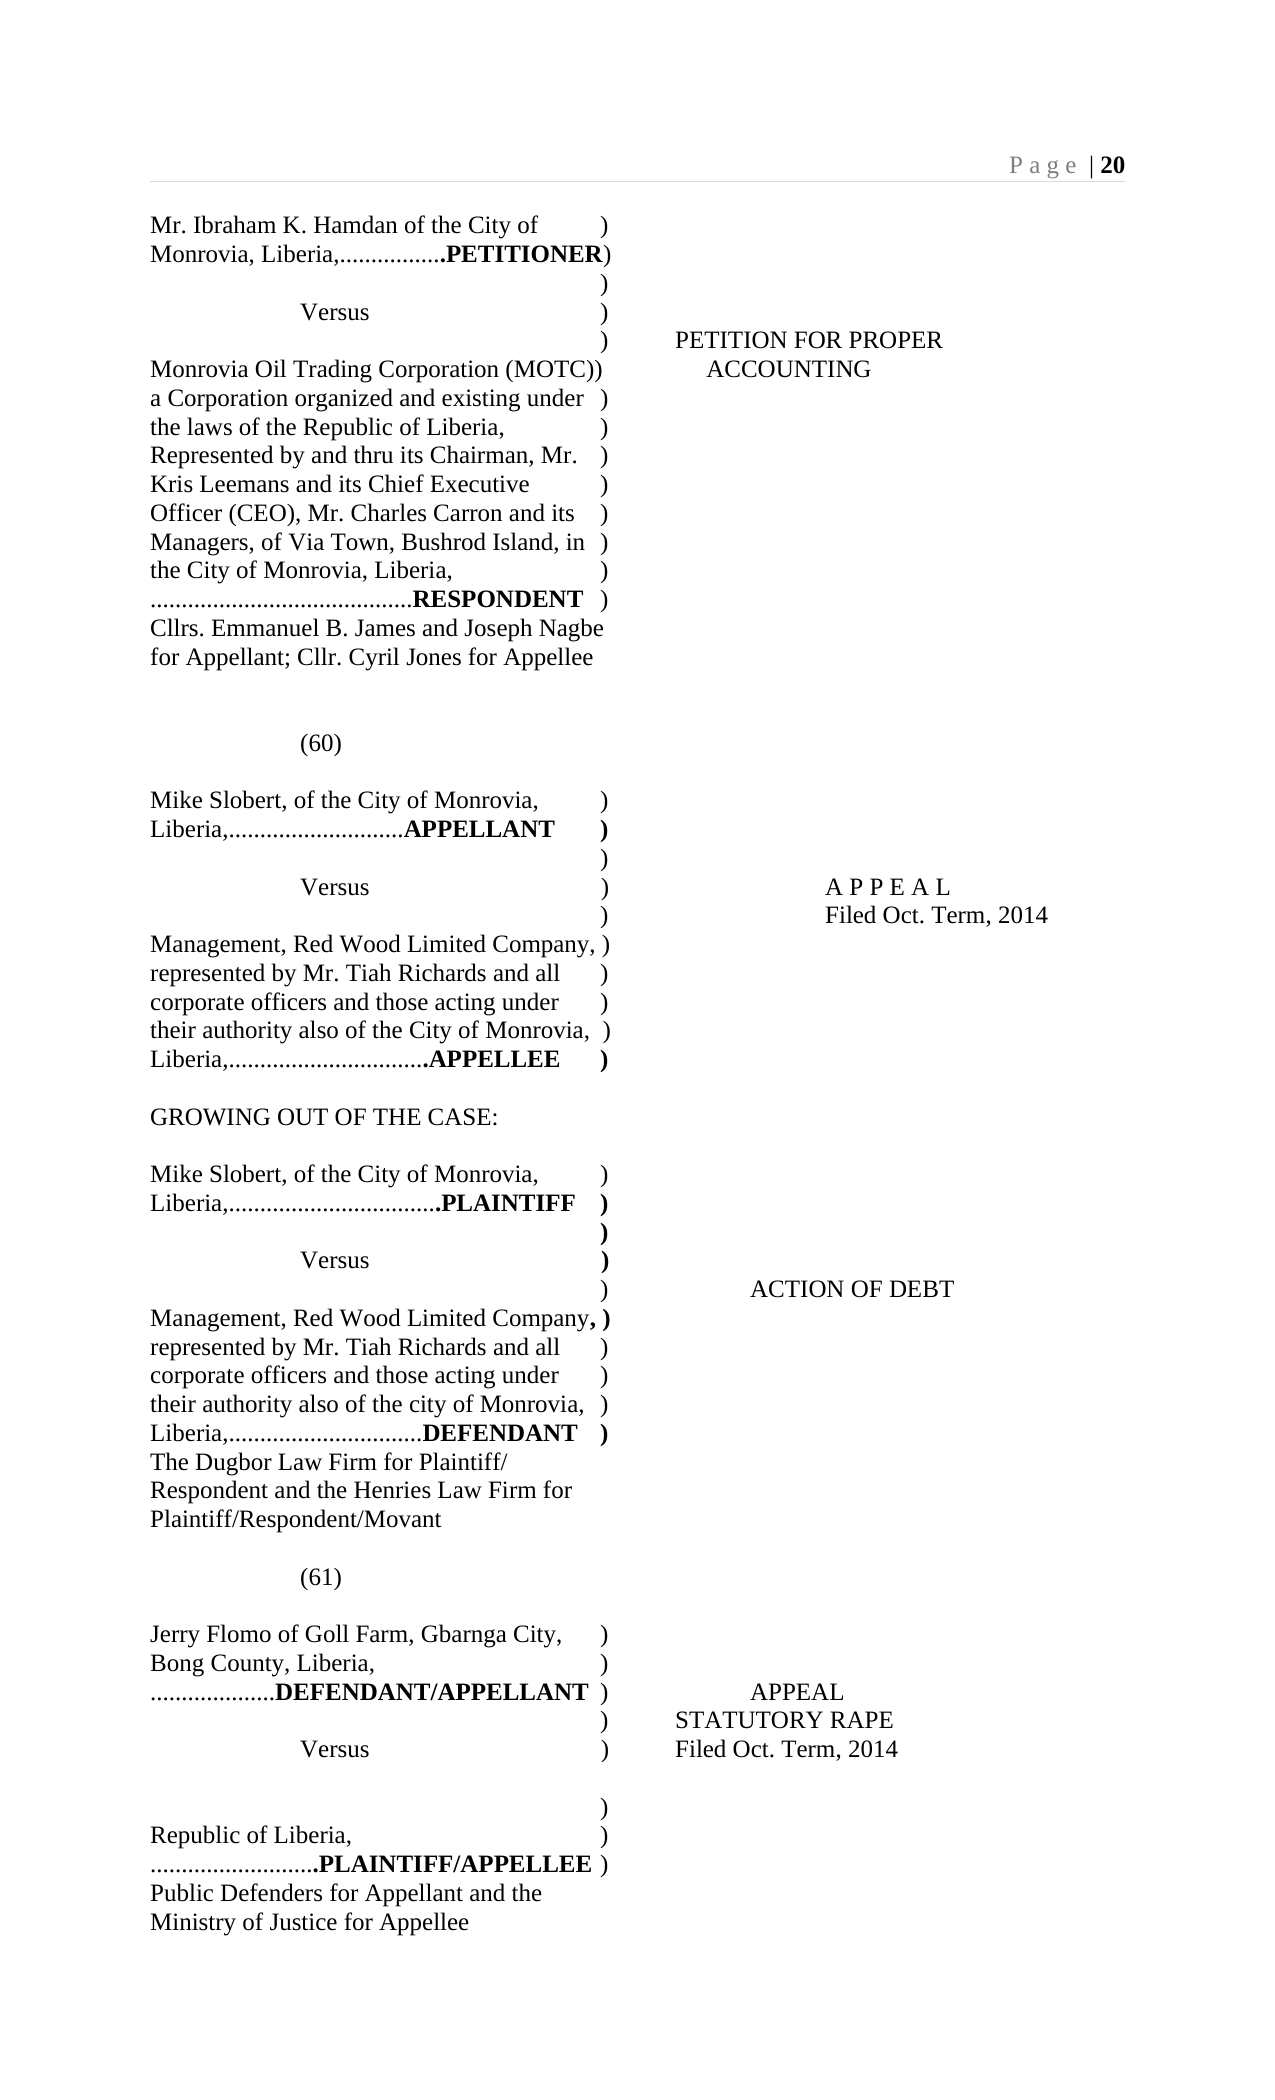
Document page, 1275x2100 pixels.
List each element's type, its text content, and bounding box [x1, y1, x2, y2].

text their authority also of the City of Monrovia, ) [150, 1016, 1125, 1044]
text Respondent and the Henries Law Firm for [150, 1476, 1125, 1504]
text Officer (CEO), Mr. Charles Carron and its ) [150, 498, 1125, 527]
text Versus ) Filed Oct. Term, 2014 [300, 1734, 1125, 1763]
text Mike Slobert, of the City of Monrovia, ) [150, 786, 1125, 814]
text the laws of the Republic of Liberia, ) [150, 412, 1125, 441]
text GROWING OUT OF THE CASE: [150, 1102, 1125, 1131]
text ) ACTION OF DEBT [600, 1274, 1125, 1303]
text corporate officers and those acting under ) [150, 1361, 1125, 1389]
text ...........................PLAINTIFF/APPELLEE ) [150, 1849, 1125, 1878]
text Versus ) [300, 297, 1125, 326]
text ....................DEFENDANT/APPELLANT ) APPEAL [150, 1677, 1125, 1706]
text ) STATUTORY RAPE [600, 1706, 1125, 1734]
text a Corporation organized and existing under ) [150, 383, 1125, 412]
text Plaintiff/Respondent/Movant [150, 1504, 1125, 1533]
text Kris Leemans and its Chief Executive ) [150, 469, 1125, 498]
text (61) [150, 1562, 1125, 1591]
text Public Defenders for Appellant and the [150, 1878, 1125, 1907]
text ) Filed Oct. Term, 2014 [600, 901, 1125, 929]
text Versus ) [300, 1246, 1125, 1274]
text The Dugbor Law Firm for Plaintiff/ [150, 1447, 1125, 1476]
text ..........................................RESPONDENT ) [150, 584, 1125, 613]
text represented by Mr. Tiah Richards and all ) [150, 958, 1125, 987]
text ) PETITION FOR PROPER [600, 326, 1125, 354]
text Mr. Ibraham K. Hamdan of the City of ) [150, 211, 1125, 239]
text their authority also of the city of Monrovia, ) [150, 1389, 1125, 1418]
text represented by Mr. Tiah Richards and all ) [150, 1332, 1125, 1361]
text Cllrs. Emmanuel B. James and Joseph Nagbe [150, 613, 1125, 642]
text Jerry Flomo of Goll Farm, Gbarnga City, ) [150, 1619, 1125, 1648]
text Liberia,............................APPELLANT ) [150, 814, 1125, 843]
text Liberia,...............................DEFENDANT ) [150, 1418, 1125, 1447]
text the City of Monrovia, Liberia, ) [150, 556, 1125, 584]
text Versus ) A P P E A L [300, 872, 1125, 901]
text ) [150, 1217, 1125, 1246]
text Republic of Liberia, ) [150, 1821, 1125, 1849]
text Management, Red Wood Limited Company, ) [150, 1303, 1125, 1332]
text Liberia,..................................PLAINTIFF ) [150, 1188, 1125, 1217]
text Represented by and thru its Chairman, Mr. ) [150, 441, 1125, 469]
text Bong County, Liberia, ) [150, 1648, 1125, 1677]
text ) [150, 1792, 1125, 1821]
text Liberia,................................APPELLEE ) [150, 1044, 1125, 1073]
text Monrovia Oil Trading Corporation (MOTC)) ACCOUNTING [150, 354, 1125, 383]
text Mike Slobert, of the City of Monrovia, ) [150, 1159, 1125, 1188]
text Ministry of Justice for Appellee [150, 1907, 1125, 1936]
text Managers, of Via Town, Bushrod Island, in ) [150, 527, 1125, 556]
text corporate officers and those acting under ) [150, 987, 1125, 1016]
text ) [150, 268, 1125, 297]
text for Appellant; Cllr. Cyril Jones for Appellee [150, 642, 1125, 671]
text (60) [150, 728, 1125, 757]
text ) [150, 843, 1125, 872]
text Monrovia, Liberia,.................PETITIONER) [150, 239, 1125, 268]
text Management, Red Wood Limited Company, ) [150, 929, 1125, 958]
